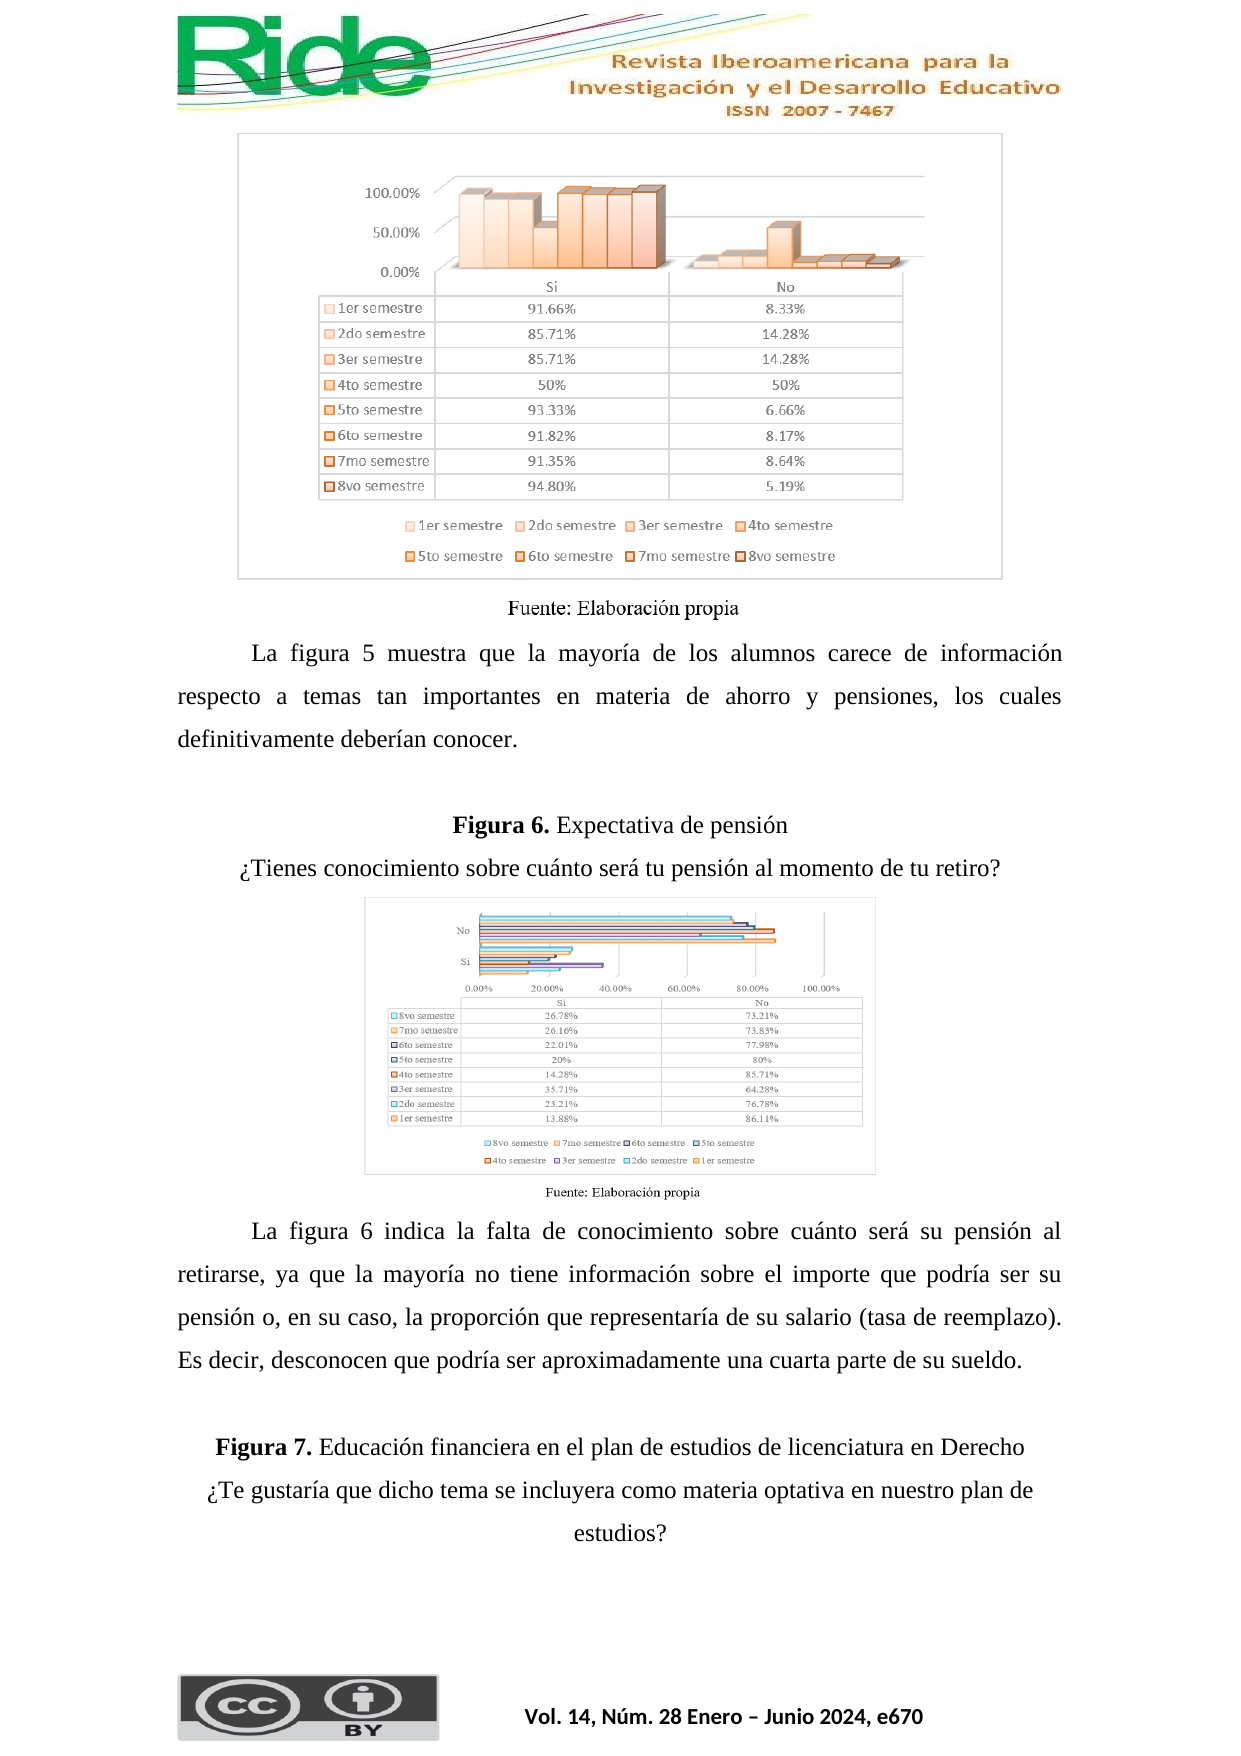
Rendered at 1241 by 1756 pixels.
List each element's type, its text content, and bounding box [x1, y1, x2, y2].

picture [177, 14, 1063, 119]
text La figura 5 muestra que la mayoría de los alumnos carece de información respecto a temas tan importantes en materia de ahorro y pensiones, los cuales definitivamente deberían conocer. [177, 638, 1063, 753]
text Figura 6. Expectativa de pensión [177, 810, 1063, 839]
text Figura 7. Educación financiera en el plan de estudios de licenciatura en Derecho [177, 1432, 1063, 1460]
picture [177, 1674, 440, 1741]
picture [364, 896, 876, 1203]
picture [237, 132, 1003, 625]
text La figura 6 indica la falta de conocimiento sobre cuánto será su pensión al retirarse, ya que la mayoría no tiene información sobre el importe que podría ser su pensión o, en su caso, la proporción que representaría de su salario (tasa de reemplazo). Es decir, desconocen que podría ser aproximadamente una cuarta parte de su sueldo. [177, 1216, 1063, 1374]
text ¿Te gustaría que dicho tema se incluyera como materia optativa en nuestro plan de estudios? [177, 1475, 1063, 1547]
text ¿Tienes conocimiento sobre cuánto será tu pensión al momento de tu retiro? [177, 853, 1063, 882]
